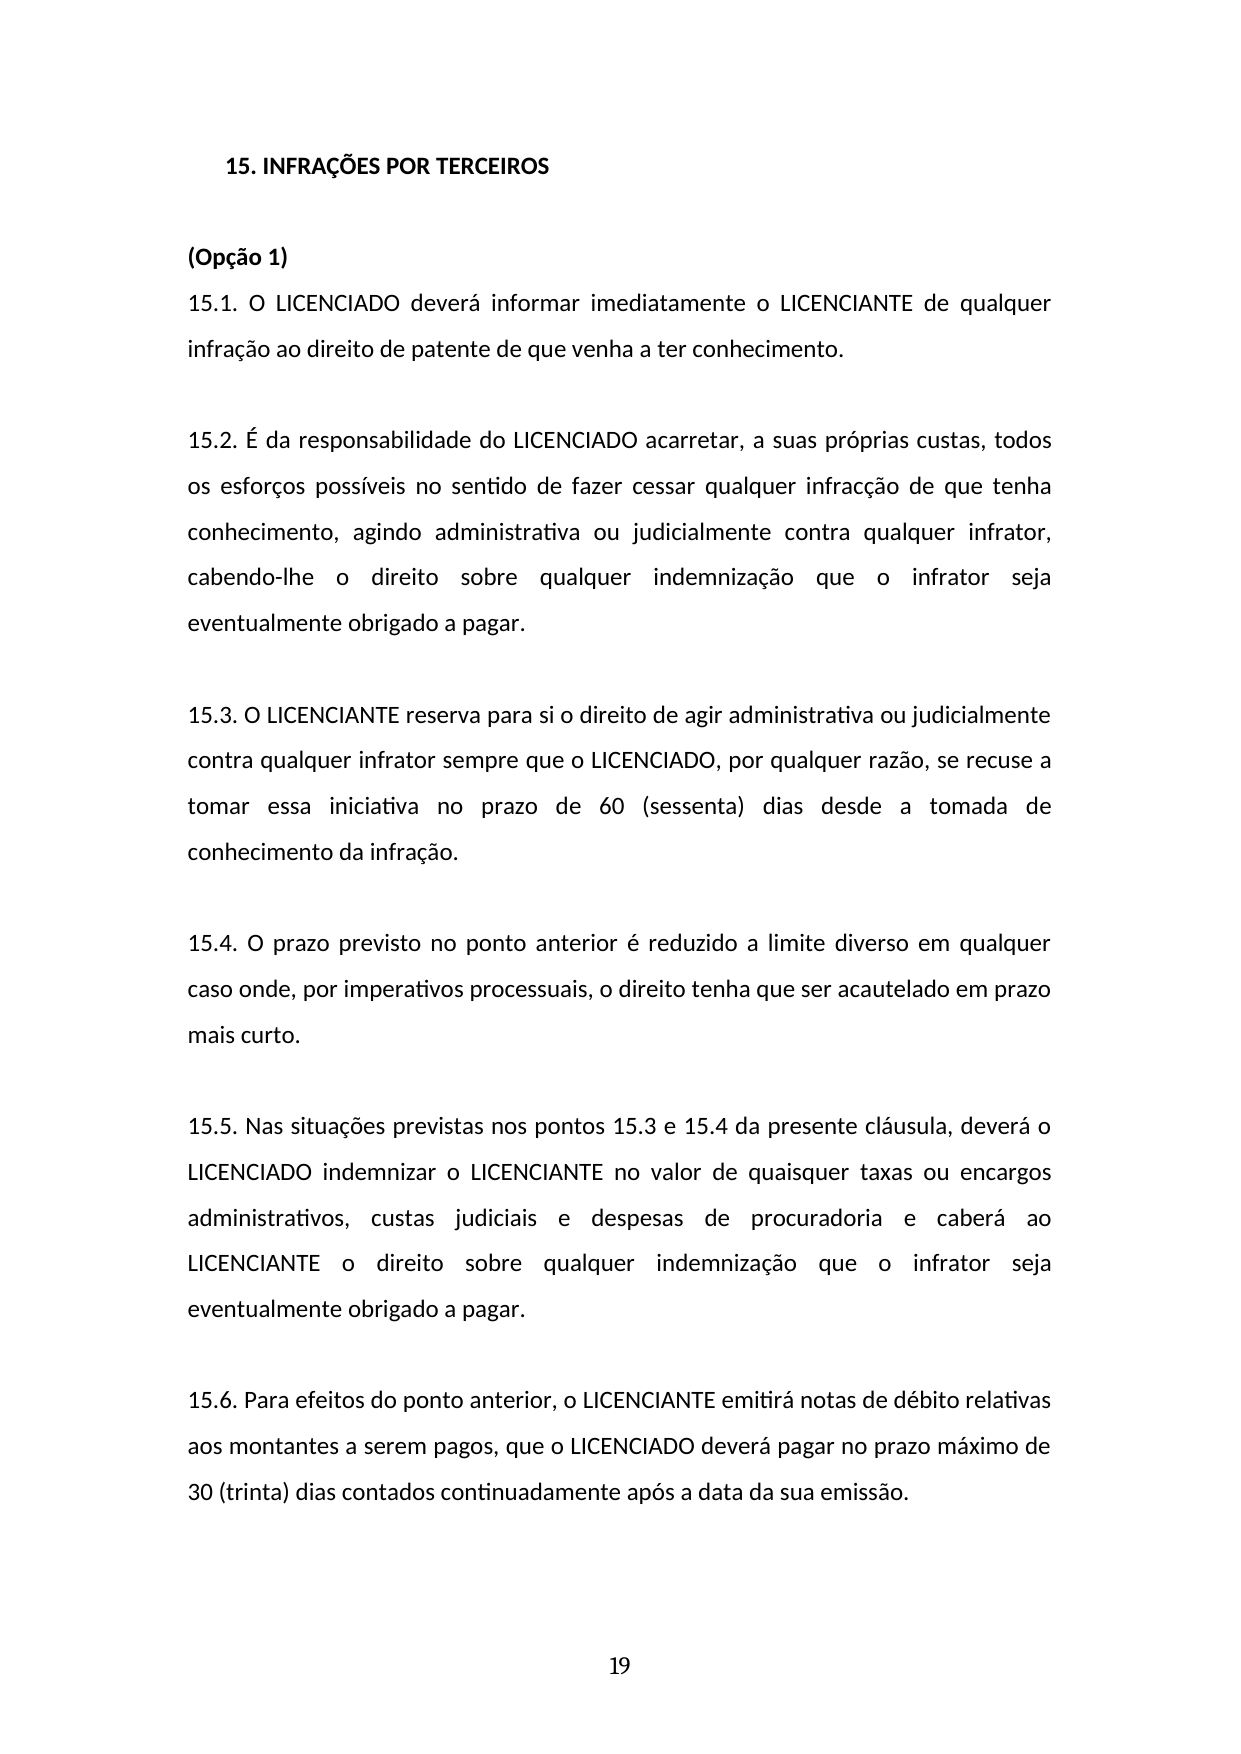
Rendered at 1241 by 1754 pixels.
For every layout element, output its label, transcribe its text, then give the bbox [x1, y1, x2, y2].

text (Opção 1) [187, 241, 1053, 272]
text 15.3. O LICENCIANTE reserva para si o direito de agir administrativa ou judicialmente contra qualquer infrator sempre que o LICENCIADO, por qualquer razão, se recuse a tomar essa iniciativa no prazo de 60 (sessenta) dias desde a tomada de conhecimento da infração. [187, 699, 1053, 866]
text 15.1. O LICENCIADO deverá informar imediatamente o LICENCIANTE de qualquer infração ao direito de patente de que venha a ter conhecimento. [187, 287, 1053, 363]
text 15.5. Nas situações previstas nos pontos 15.3 e 15.4 da presente cláusula, deverá o LICENCIADO indemnizar o LICENCIANTE no valor de quaisquer taxas ou encargos administrativos, custas judiciais e despesas de procuradoria e caberá ao LICENCIANTE o direito sobre qualquer indemnização que o infrator seja eventualmente obrigado a pagar. [187, 1110, 1053, 1324]
list INFRAÇÕES POR TERCEIROS [225, 150, 1053, 181]
text 15.2. É da responsabilidade do LICENCIADO acarretar, a suas próprias custas, todos os esforços possíveis no sentido de fazer cessar qualquer infracção de que tenha conhecimento, agindo administrativa ou judicialmente contra qualquer infrator, cabendo-lhe o direito sobre qualquer indemnização que o infrator seja eventualmente obrigado a pagar. [187, 424, 1053, 638]
text 15.6. Para efeitos do ponto anterior, o LICENCIANTE emitirá notas de débito relativas aos montantes a serem pagos, que o LICENCIADO deverá pagar no prazo máximo de 30 (trinta) dias contados continuadamente após a data da sua emissão. [187, 1385, 1053, 1507]
text 15.4. O prazo previsto no ponto anterior é reduzido a limite diverso em qualquer caso onde, por imperativos processuais, o direito tenha que ser acautelado em prazo mais curto. [187, 927, 1053, 1049]
